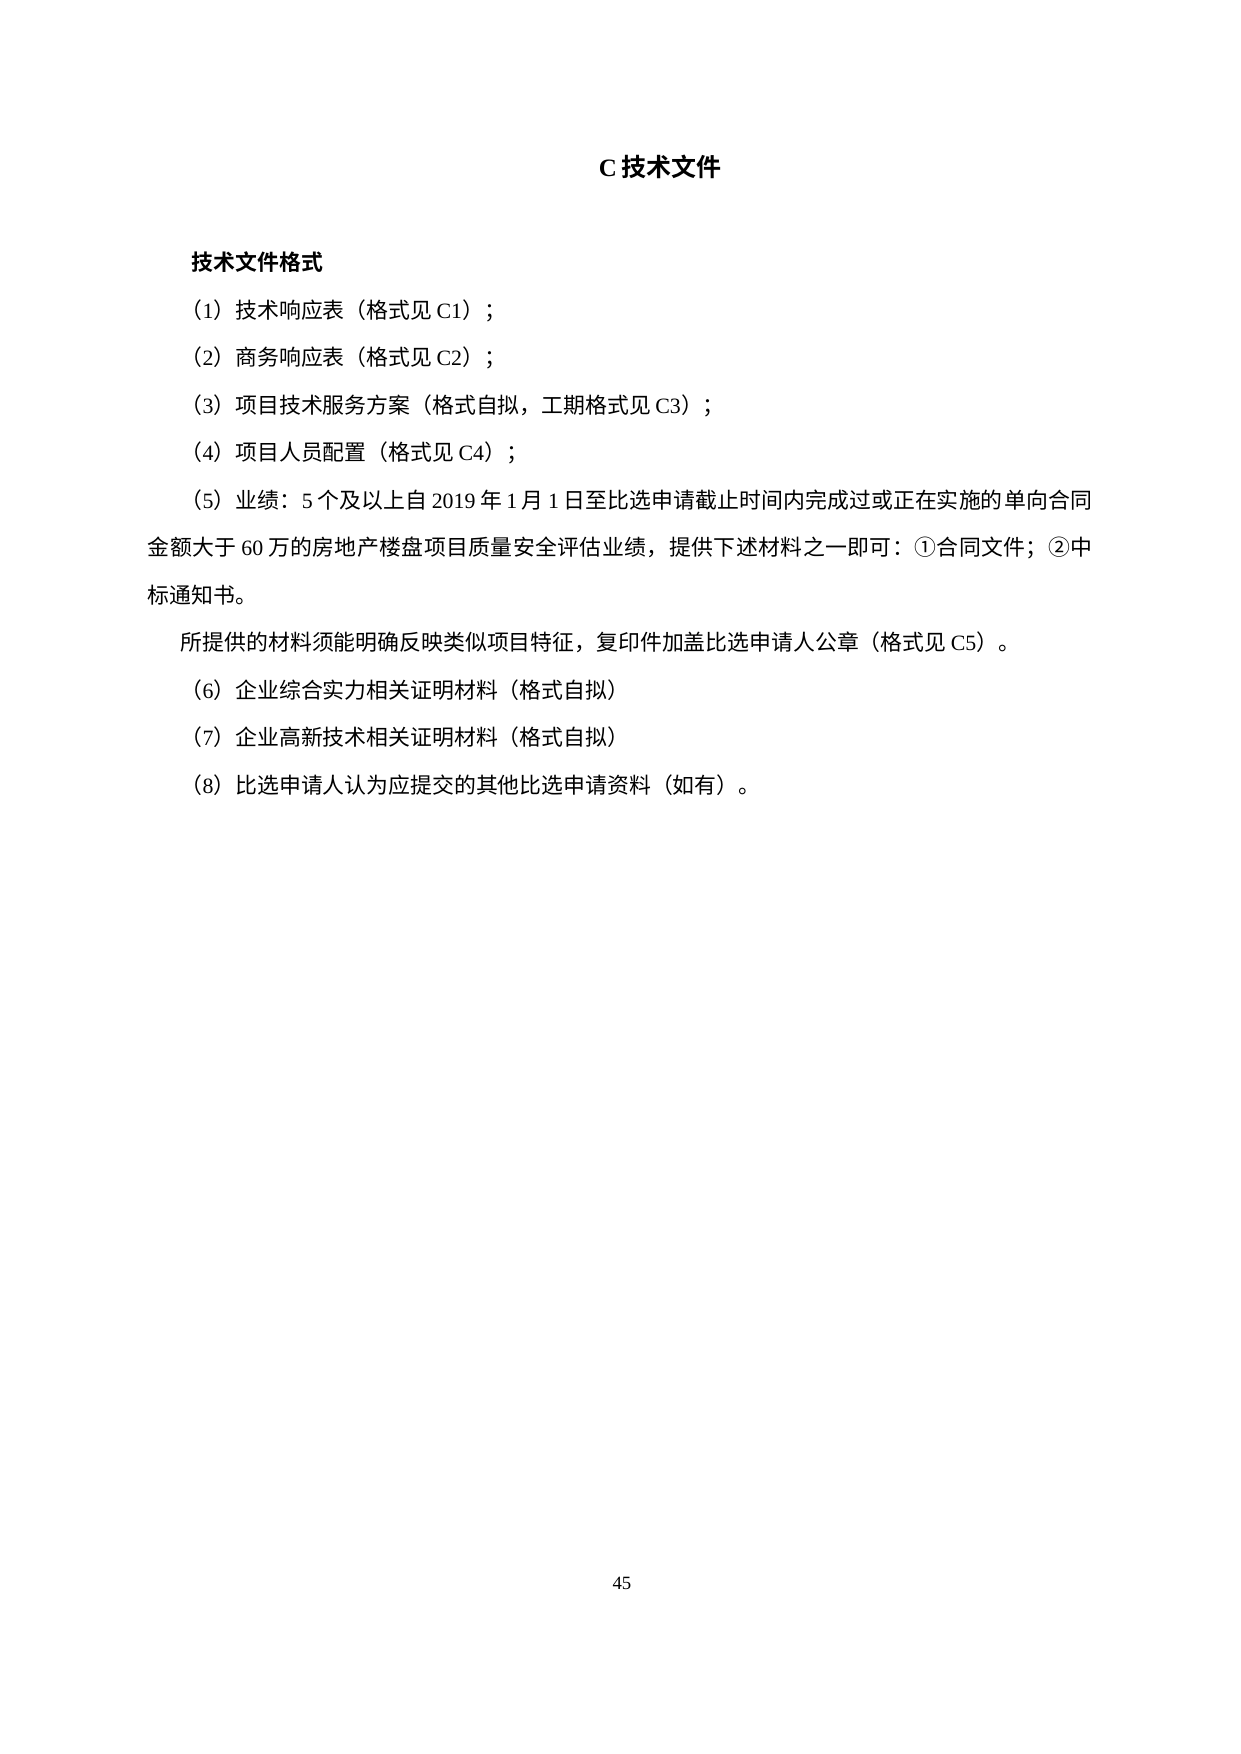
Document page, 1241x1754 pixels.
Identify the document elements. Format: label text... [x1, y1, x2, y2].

text （3）项目技术服务方案（格式自拟，工期格式见C3）； [148, 388, 1092, 419]
text 技术文件格式 [148, 245, 1092, 277]
text （4）项目人员配置（格式见C4）； [148, 435, 1092, 467]
text （8）比选申请人认为应提交的其他比选申请资料（如有）。 [148, 768, 1092, 799]
text （6）企业综合实力相关证明材料（格式自拟） [148, 673, 1092, 704]
text 所提供的材料须能明确反映类似项目特征，复印件加盖比选申请人公章（格式见C5）。 [148, 625, 1092, 657]
subtitle C技术文件 [222, 148, 1098, 184]
text （1）技术响应表（格式见C1）； [148, 293, 1092, 324]
text （2）商务响应表（格式见C2）； [148, 340, 1092, 372]
text （5）业绩：5个及以上自2019年1月1日至比选申请截止时间内完成过或正在实施的单向合同金额大于60万的房地产楼盘项目质量安全评估业绩，提供下述材料之一即可：①合同文件；②中标通知书。 [148, 483, 1092, 609]
text （7）企业高新技术相关证明材料（格式自拟） [148, 720, 1092, 752]
